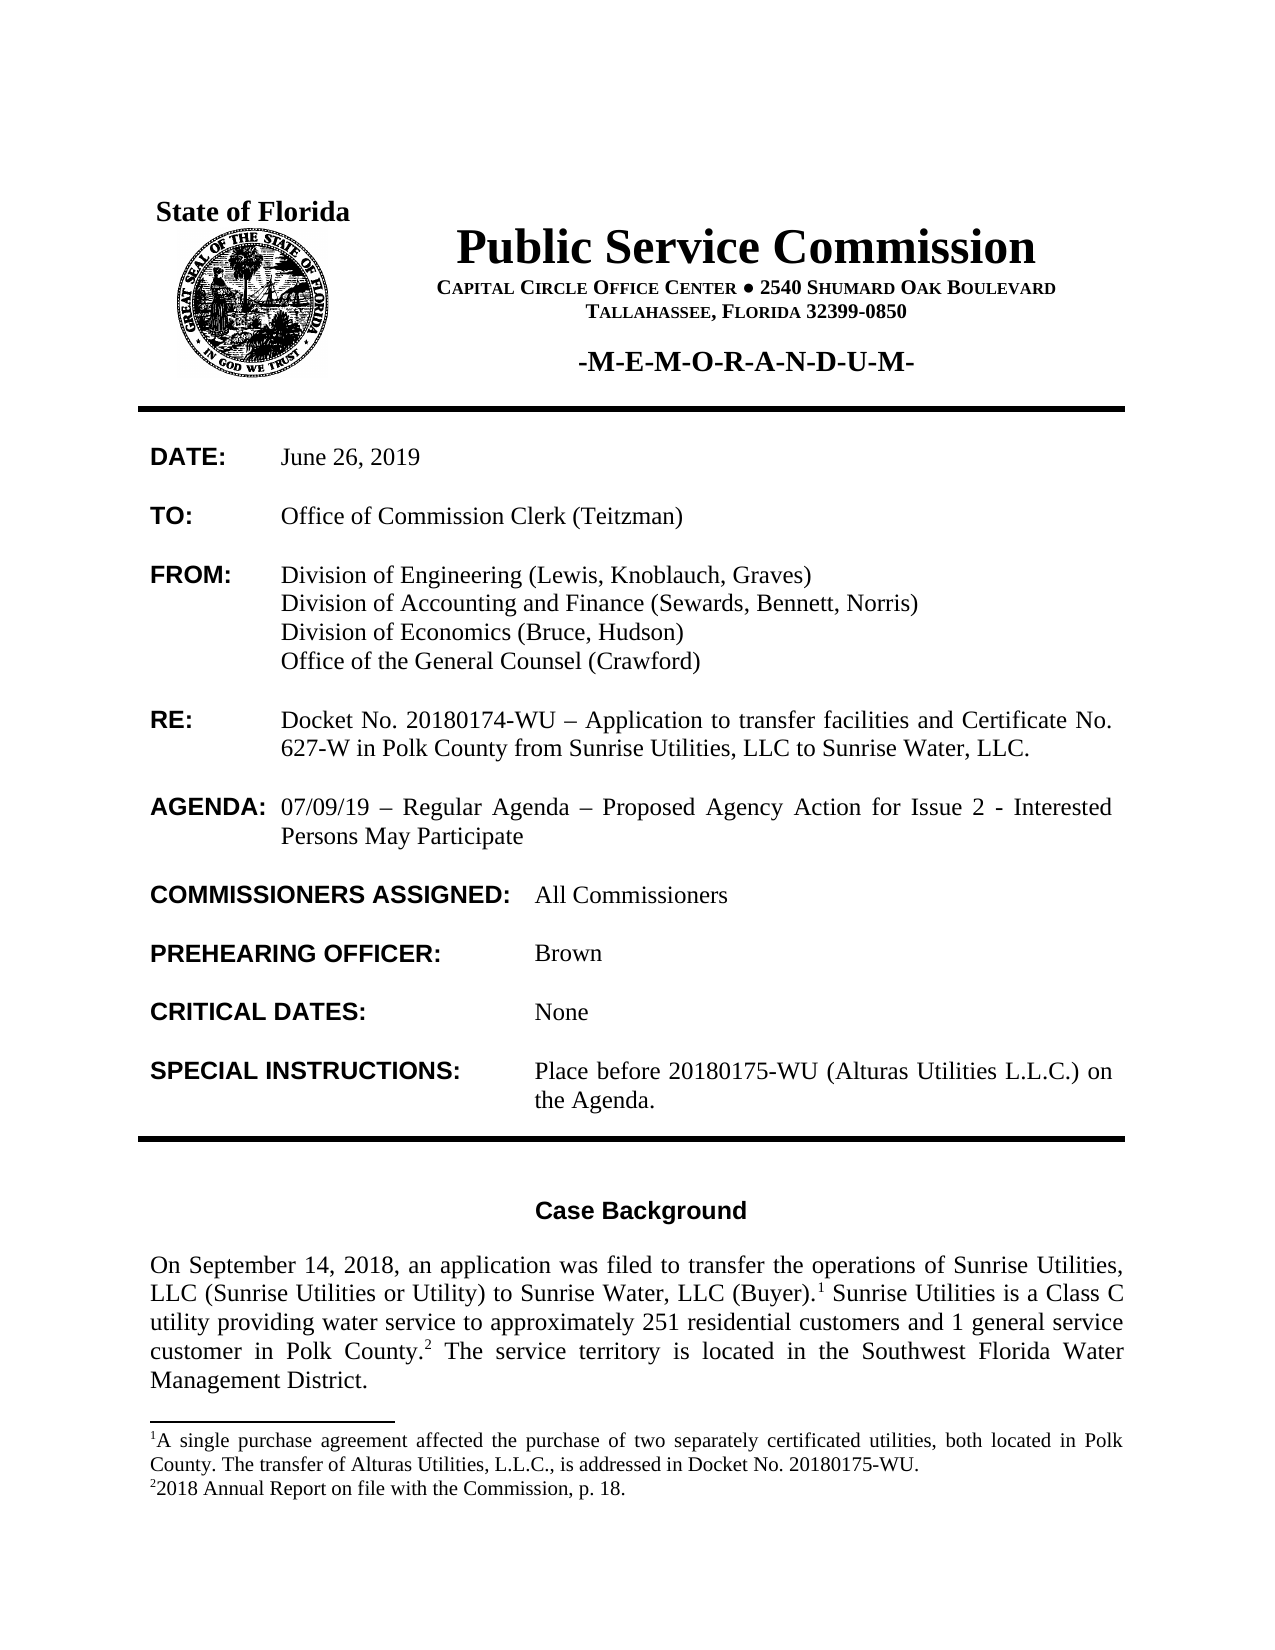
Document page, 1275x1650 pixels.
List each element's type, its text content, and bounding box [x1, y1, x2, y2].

text On September 14, 2018, an application was filed to transfer the operations of Sunrise Utilities, LLC (Sunrise Utilities or Utility) to Sunrise Water, LLC (Buyer). Sunrise Utilities is a Class C utility providing water service to approximately 251 residential customers and 1 general service customer in Polk County. The service territory is located in the Southwest Florida Water Management District. [150, 1250, 1125, 1393]
table_cell FROM: [138, 530, 268, 675]
table_cell SPECIAL INSTRUCTIONS: [138, 1026, 522, 1136]
table_cell Brown [522, 909, 1125, 967]
table_cell None [522, 967, 1125, 1026]
table_cell All Commissioners [522, 850, 1125, 908]
table_cell TO: [138, 471, 268, 530]
table_cell 07/09/19 – Regular Agenda – Proposed Agency Action for Issue 2 - Interested Persons May Participate [269, 762, 1125, 850]
table_cell PREHEARING OFFICER: [138, 909, 522, 967]
picture [176, 227, 329, 378]
table_cell CRITICAL DATES: [138, 967, 522, 1026]
table_header State of Florida [138, 194, 367, 406]
table_cell AGENDA: [138, 762, 268, 850]
table_cell Place before 20180175-WU (Alturas Utilities L.L.C.) on the Agenda. [522, 1026, 1125, 1136]
table_cell Division of Engineering (Lewis, Knoblauch, Graves) Division of Accounting and Finance (Sewards, Bennett, Norris) Division of Economics (Bruce, Hudson) Office of the General Counsel (Crawford) [269, 530, 1125, 675]
table_header Public Service Commission Capital Circle Office Center ● 2540 Shumard Oak Boulevard Tallahassee, Florida 32399-0850 -M-E-M-O-R-A-N-D-U-M- [367, 194, 1125, 406]
table_cell Docket No. 20180174-WU – Application to transfer facilities and Certificate No. 627-W in Polk County from Sunrise Utilities, LLC to Sunrise Water, LLC. [269, 675, 1125, 762]
table_cell RE: [138, 675, 268, 762]
table_cell DATE: [138, 412, 268, 471]
table_cell Office of Commission Clerk (Teitzman) [269, 471, 1125, 530]
subtitle Case Background [150, 1196, 1125, 1225]
table_cell June 26, 2019 [269, 412, 1125, 471]
table_cell COMMISSIONERS ASSIGNED: [138, 850, 522, 908]
